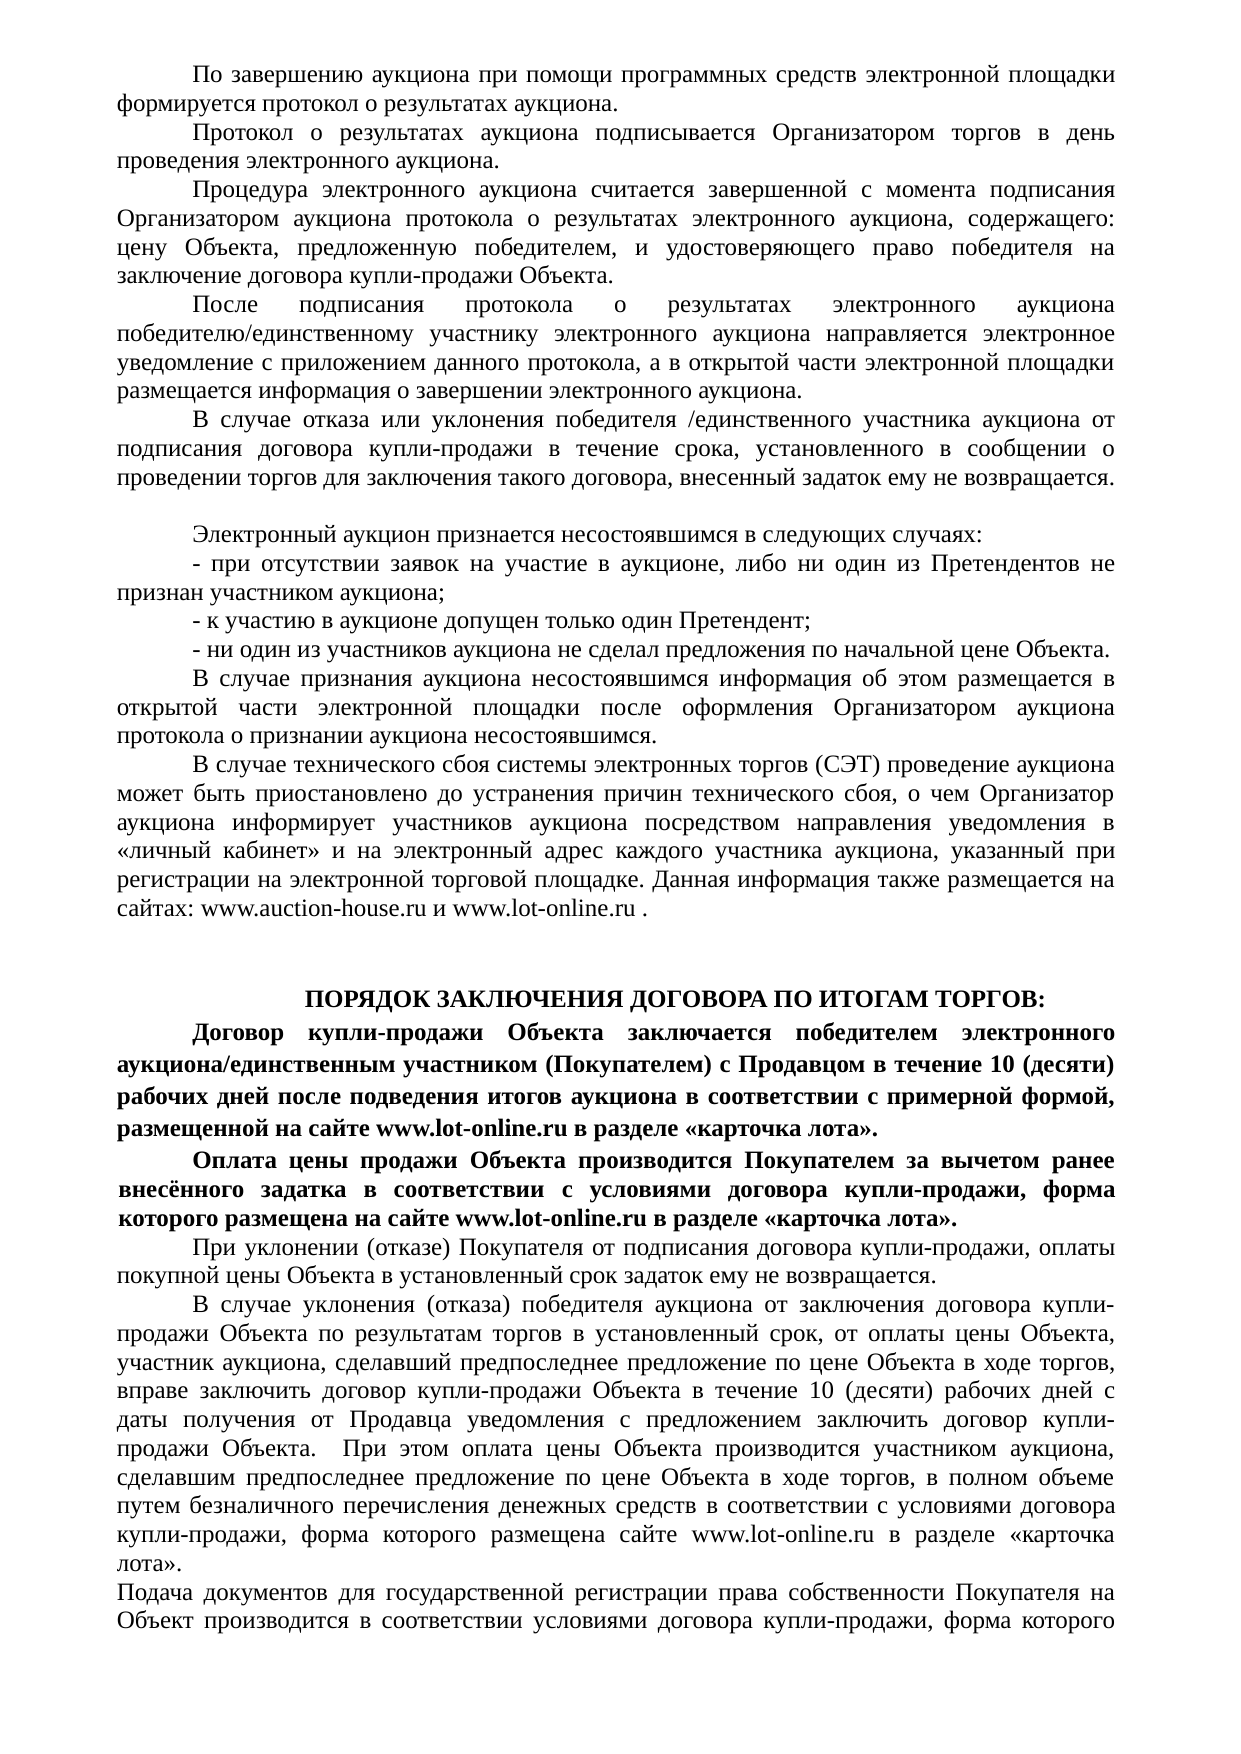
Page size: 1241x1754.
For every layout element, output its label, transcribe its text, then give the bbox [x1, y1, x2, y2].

text После подписания протокола о результатах электронного аукциона победителю/единственному участнику электронного аукциона направляется электронное уведомление с приложением данного протокола, а в открытой части электронной площадки размещается информация о завершении электронного аукциона. [117, 289, 1116, 404]
text По завершению аукциона при помощи программных средств электронной площадки формируется протокол о результатах аукциона. [117, 59, 1116, 117]
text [117, 1577, 1116, 1634]
text В случае уклонения (отказа) победителя аукциона от заключения договора купли-продажи Объекта по результатам торгов в установленный срок, от оплаты цены Объекта, участник аукциона, сделавший предпоследнее предложение по цене Объекта в ходе торгов, вправе заключить договор купли-продажи Объекта в течение 10 (десяти) рабочих дней с даты получения от Продавца уведомления с предложением заключить договор купли-продажи Объекта. При этом оплата цены Объекта производится участником аукциона, сделавшим предпоследнее предложение по цене Объекта в ходе торгов, в полном объеме путем безналичного перечисления денежных средств в соответствии с условиями договора купли-продажи, форма которого размещена сайте www.lot-online.ru в разделе «карточка лота». [117, 1289, 1116, 1577]
text В случае технического сбоя системы электронных торгов (СЭТ) проведение аукциона может быть приостановлено до устранения причин технического сбоя, о чем Организатор аукциона информирует участников аукциона посредством направления уведомления в «личный кабинет» и на электронный адрес каждого участника аукциона, указанный при регистрации на электронной торговой площадке. Данная информация также размещается на сайтах: www.auction-house.ru и www.lot-online.ru . [117, 749, 1116, 922]
text В случае отказа или уклонения победителя /единственного участника аукциона от подписания договора купли-продажи в течение срока, установленного в сообщении о проведении торгов для заключения такого договора, внесенный задаток ему не возвращается. [117, 404, 1116, 490]
text Электронный аукцион признается несостоявшимся в следующих случаях: [117, 519, 1116, 548]
text ПОРЯДОК ЗАКЛЮЧЕНИЯ ДОГОВОРА ПО ИТОГАМ ТОРГОВ: [304, 984, 1116, 1013]
text При уклонении (отказе) Покупателя от подписания договора купли-продажи, оплаты покупной цены Объекта в установленный срок задаток ему не возвращается. [117, 1232, 1116, 1289]
text Протокол о результатах аукциона подписывается Организатором торгов в день проведения электронного аукциона. [117, 117, 1116, 174]
text Договор купли-продажи Объекта заключается победителем электронного аукциона/единственным участником (Покупателем) с Продавцом в течение 10 (десяти) рабочих дней после подведения итогов аукциона в соответствии с примерной формой, размещенной на сайте www.lot-online.ru в разделе «карточка лота». [117, 1017, 1116, 1142]
text Процедура электронного аукциона считается завершенной с момента подписания Организатором аукциона протокола о результатах электронного аукциона, содержащего: цену Объекта, предложенную победителем, и удостоверяющего право победителя на заключение договора купли-продажи Объекта. [117, 174, 1116, 289]
text - ни один из участников аукциона не сделал предложения по начальной цене Объекта. [117, 634, 1116, 663]
text - к участию в аукционе допущен только один Претендент; [117, 605, 1116, 634]
text В случае признания аукциона несостоявшимся информация об этом размещается в открытой части электронной площадки после оформления Организатором аукциона протокола о признании аукциона несостоявшимся. [117, 663, 1116, 749]
text - при отсутствии заявок на участие в аукционе, либо ни один из Претендентов не признан участником аукциона; [117, 548, 1116, 605]
text Оплата цены продажи Объекта производится Покупателем за вычетом ранее внесённого задатка в соответствии с условиями договора купли-продажи, форма которого размещена на сайте www.lot-online.ru в разделе «карточка лота». [118, 1146, 1116, 1232]
